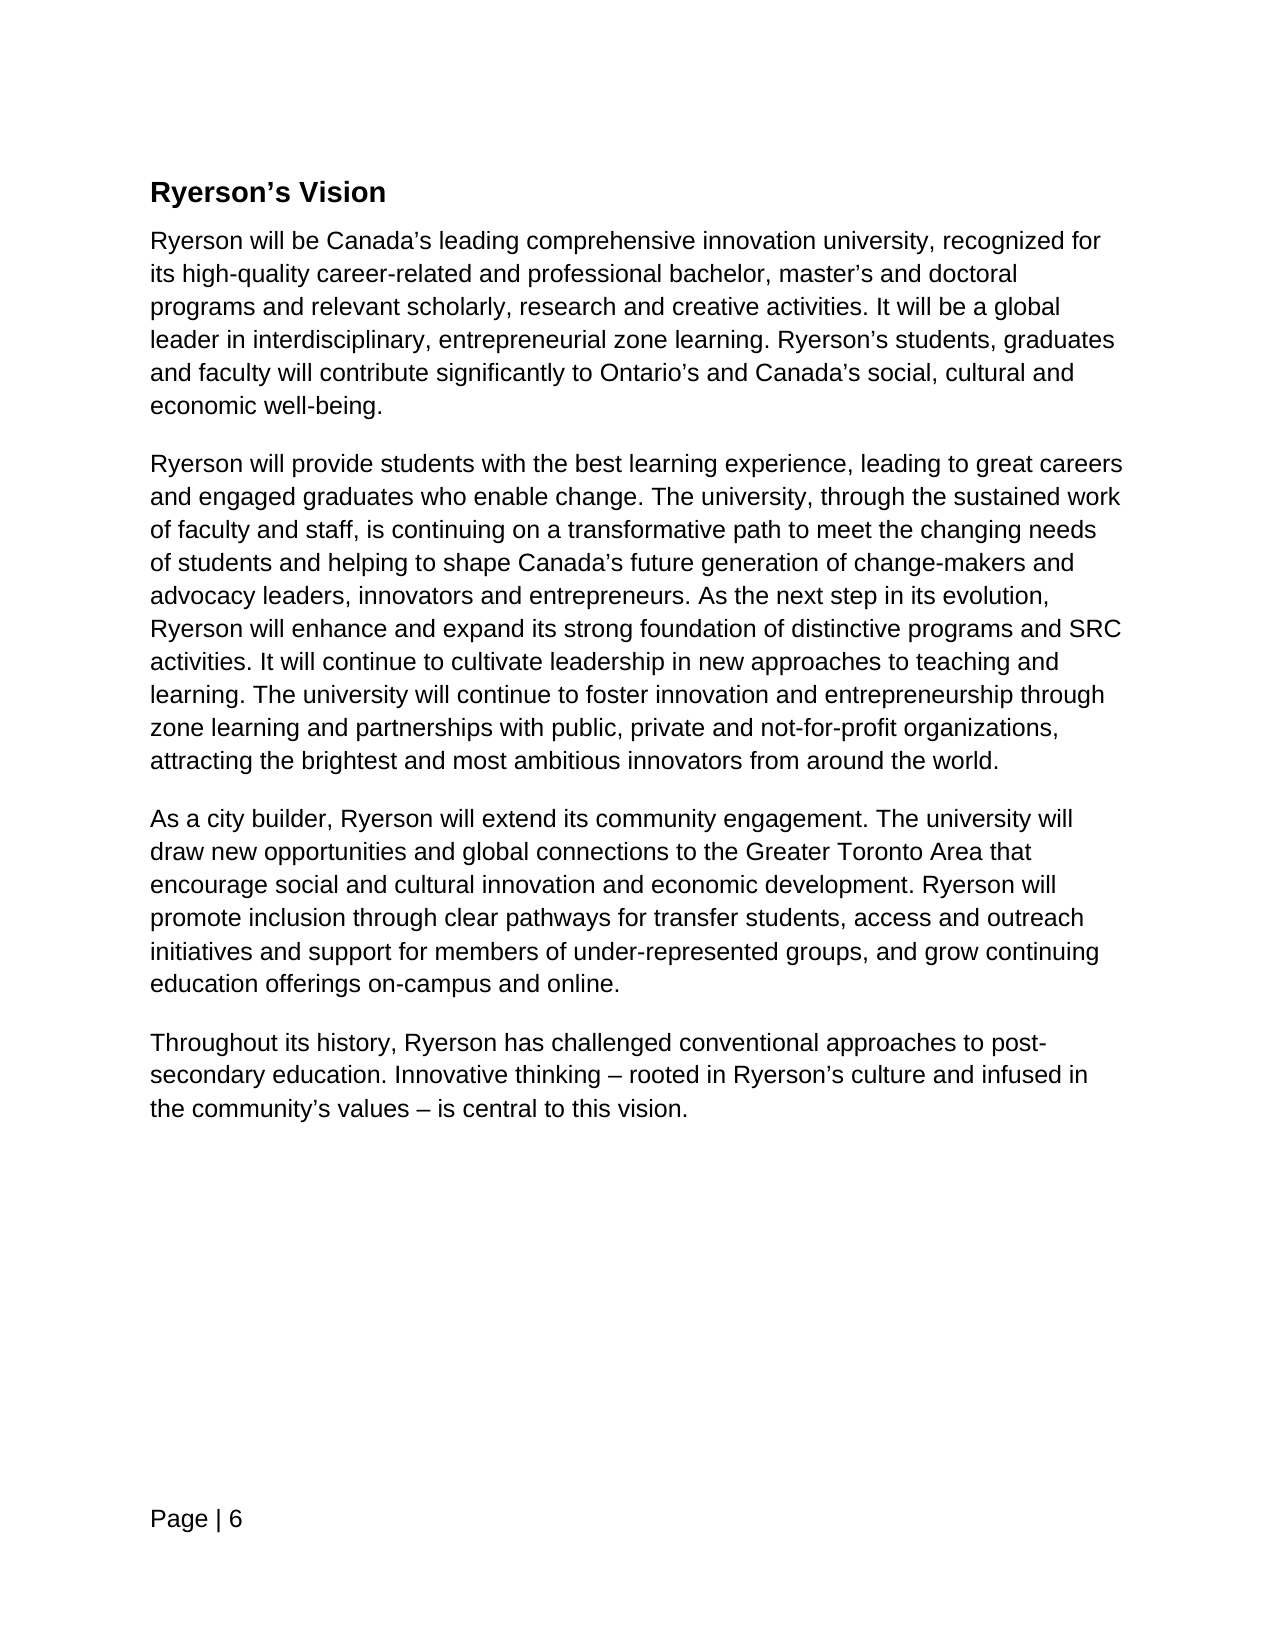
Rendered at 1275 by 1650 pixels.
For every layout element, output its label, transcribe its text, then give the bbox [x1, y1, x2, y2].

text Ryerson will provide students with the best learning experience, leading to great careers and engaged graduates who enable change. The university, through the sustained work of faculty and staff, is continuing on a transformative path to meet the changing needs of students and helping to shape Canada’s future generation of change-makers and advocacy leaders, innovators and entrepreneurs. As the next step in its evolution, Ryerson will enhance and expand its strong foundation of distinctive programs and SRC activities. It will continue to cultivate leadership in new approaches to teaching and learning. The university will continue to foster innovation and entrepreneurship through zone learning and partnerships with public, private and not-for-profit organizations, attracting the brightest and most ambitious innovators from around the world. [150, 449, 1125, 775]
subtitle Ryerson’s Vision [150, 175, 1125, 208]
text Ryerson will be Canada’s leading comprehensive innovation university, recognized for its high-quality career-related and professional bachelor, master’s and doctoral programs and relevant scholarly, research and creative activities. It will be a global leader in interdisciplinary, entrepreneurial zone learning. Ryerson’s students, graduates and faculty will contribute significantly to Ontario’s and Canada’s social, cultural and economic well-being. [150, 226, 1125, 420]
text Throughout its history, Ryerson has challenged conventional approaches to post-secondary education. Innovative thinking – rooted in Ryerson’s culture and infused in the community’s values – is central to this vision. [150, 1027, 1125, 1122]
text As a city builder, Ryerson will extend its community engagement. The university will draw new opportunities and global connections to the Greater Toronto Area that encourage social and cultural innovation and economic development. Ryerson will promote inclusion through clear pathways for transfer students, access and outreach initiatives and support for members of under-represented groups, and grow continuing education offerings on-campus and online. [150, 804, 1125, 998]
